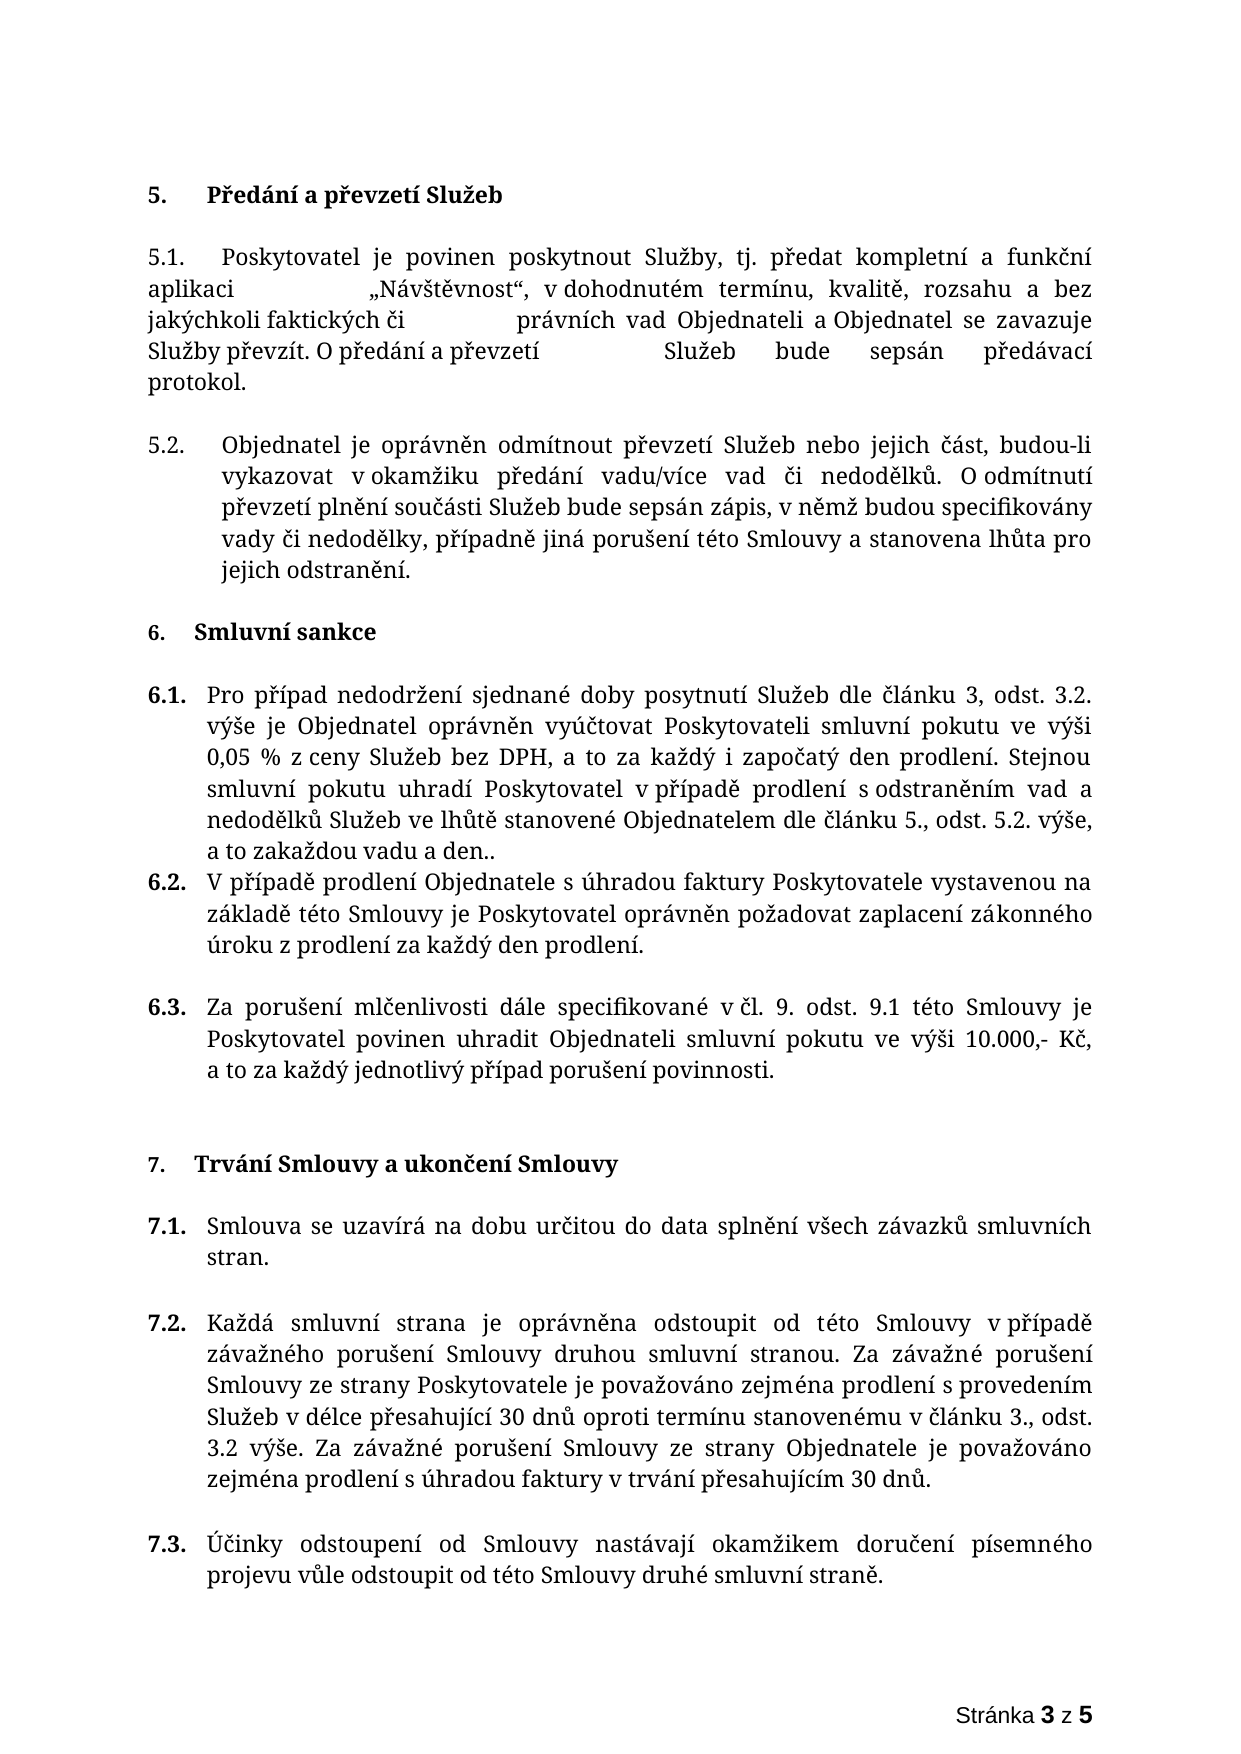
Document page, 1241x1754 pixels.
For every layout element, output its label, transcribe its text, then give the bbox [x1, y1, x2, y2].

list Předání a převzetí Služeb [148, 179, 1093, 210]
list Smluvní sankce [148, 616, 1093, 648]
list Trvání Smlouvy a ukončení Smlouvy [148, 1148, 1093, 1179]
list V případě prodlení Objednatele s úhradou faktury Poskytovatele vystavenou na základě této Smlouvy je Poskytovatel oprávněn požadovat zaplacení zákonného úroku z prodlení za každý den prodlení. [148, 866, 1093, 960]
list Za porušení mlčenlivosti dále specifikované v čl. 9. odst. 9.1 této Smlouvy je Poskytovatel povinen uhradit Objednateli smluvní pokutu ve výši 10.000,- Kč, a to za každý jednotlivý případ porušení povinnosti. [148, 991, 1093, 1085]
list Smlouva se uzavírá na dobu určitou do data splnění všech závazků smluvních stran. [148, 1210, 1093, 1273]
list Pro případ nedodržení sjednané doby posytnutí Služeb dle článku 3, odst. 3.2. výše je Objednatel oprávněn vyúčtovat Poskytovateli smluvní pokutu ve výši 0,05 % z ceny Služeb bez DPH, a to za každý i započatý den prodlení. Stejnou smluvní pokutu uhradí Poskytovatel v případě prodlení s odstraněním vad a nedodělků Služeb ve lhůtě stanovené Objednatelem dle článku 5., odst. 5.2. výše, a to zakaždou vadu a den.. [148, 679, 1093, 866]
list Každá smluvní strana je oprávněna odstoupit od této Smlouvy v případě závažného porušení Smlouvy druhou smluvní stranou. Za závažné porušení Smlouvy ze strany Poskytovatele je považováno zejména prodlení s provedením Služeb v délce přesahující 30 dnů oproti termínu stanovenému v článku 3., odst. 3.2 výše. Za závažné porušení Smlouvy ze strany Objednatele je považováno zejména prodlení s úhradou faktury v trvání přesahujícím 30 dnů. [148, 1307, 1093, 1494]
text 5.1. Poskytovatel je povinen poskytnout Služby, tj. předat kompletní a funkční aplikaci „Návštěvnost“, v dohodnutém termínu, kvalitě, rozsahu a bez jakýchkoli faktických či právních vad Objednateli a Objednatel se zavazuje Služby převzít. O předání a převzetí Služeb bude sepsán předávací protokol. [148, 241, 1093, 398]
text 5.2. Objednatel je oprávněn odmítnout převzetí Služeb nebo jejich část, budou-li vykazovat v okamžiku předání vadu/více vad či nedodělků. O odmítnutí převzetí plnění součásti Služeb bude sepsán zápis, v němž budou specifikovány vady či nedodělky, případně jiná porušení této Smlouvy a stanovena lhůta pro jejich odstranění. [148, 429, 1093, 585]
list Účinky odstoupení od Smlouvy nastávají okamžikem doručení písemného projevu vůle odstoupit od této Smlouvy druhé smluvní straně. [148, 1528, 1093, 1591]
